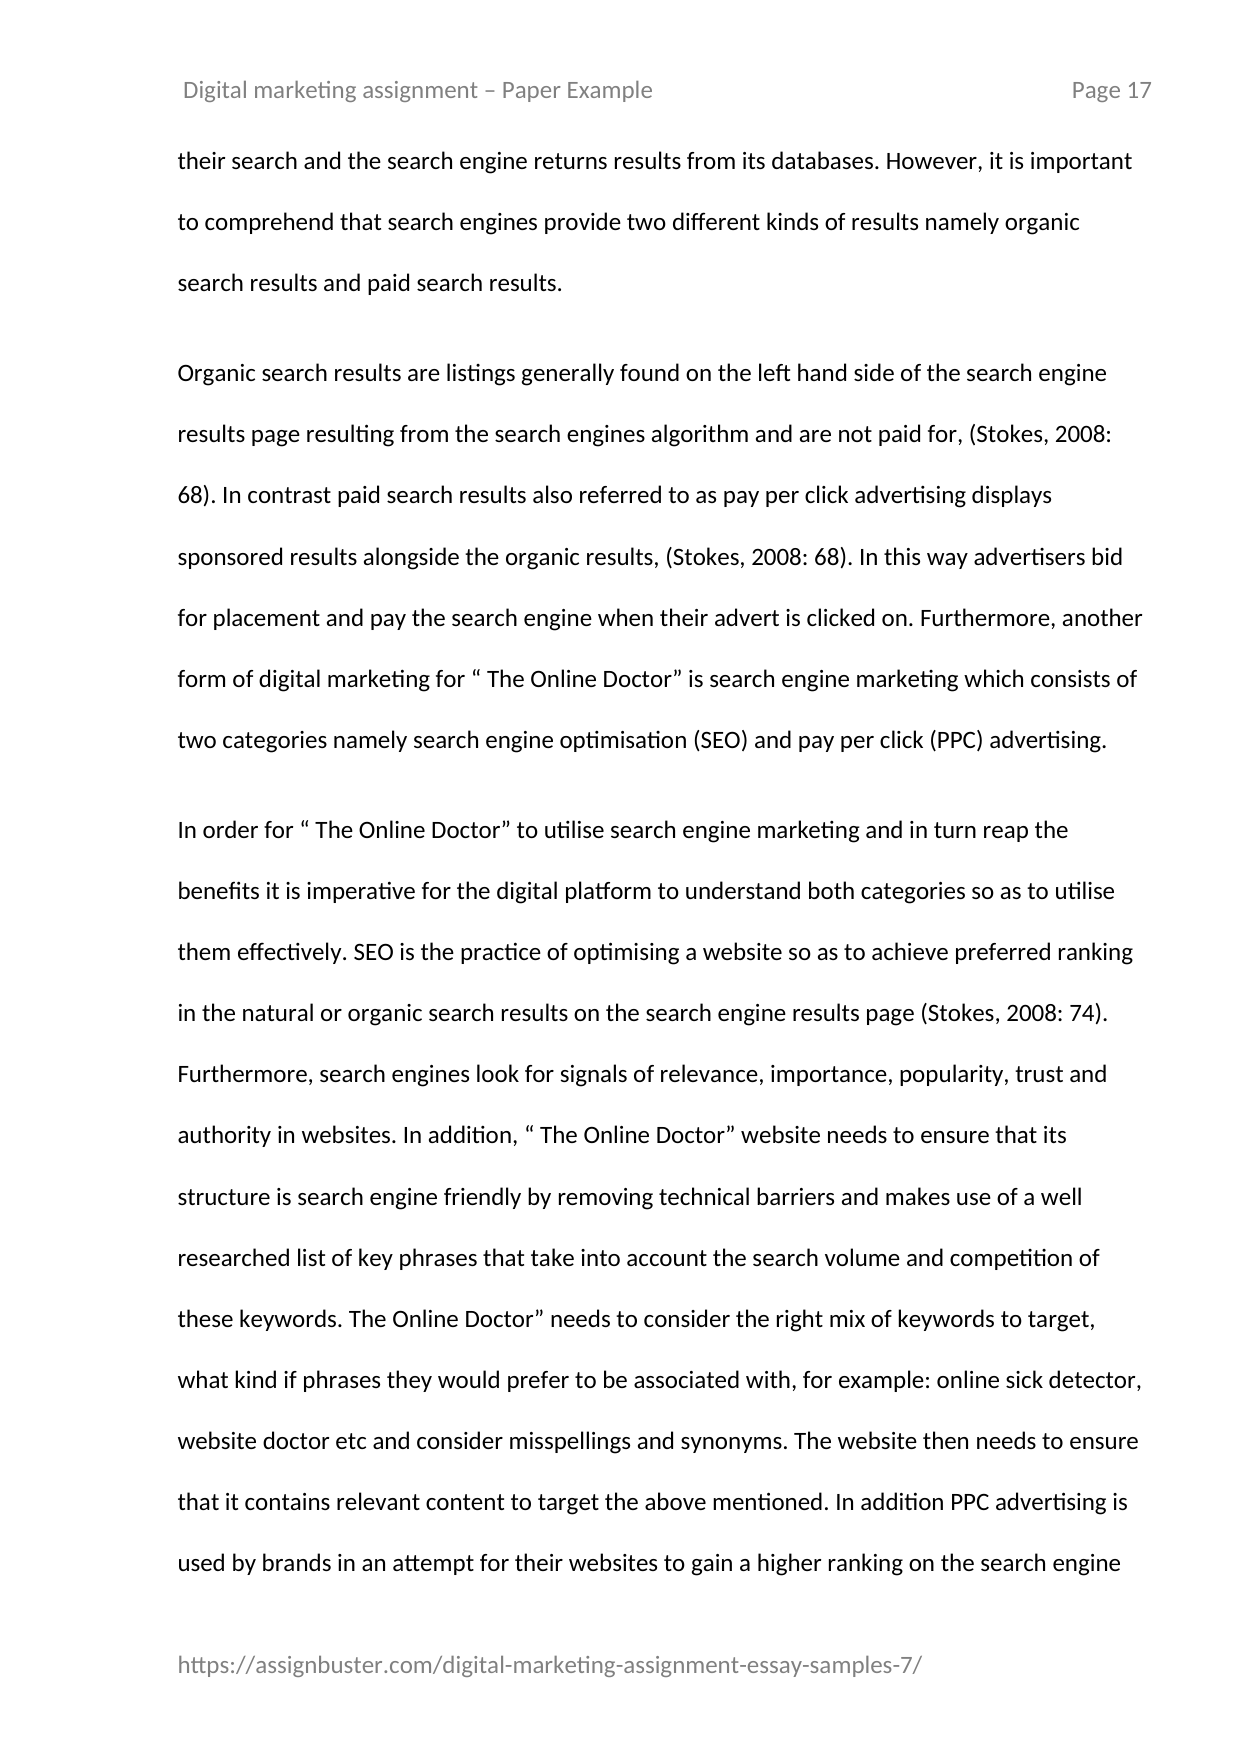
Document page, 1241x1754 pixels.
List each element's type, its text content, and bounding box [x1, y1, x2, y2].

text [177, 814, 1152, 1577]
text Organic search results are listings generally found on the left hand side of the search engine results page resulting from the search engines algorithm and are not paid for, (Stokes, 2008: 68). In contrast paid search results also referred to as pay per click advertising displays sponsored results alongside the organic results, (Stokes, 2008: 68). In this way advertisers bid for placement and pay the search engine when their advert is clicked on. Furthermore, another form of digital marketing for “ The Online Doctor” is search engine marketing which consists of two categories namely search engine optimisation (SEO) and pay per click (PPC) advertising. [177, 358, 1152, 754]
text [177, 145, 1152, 298]
